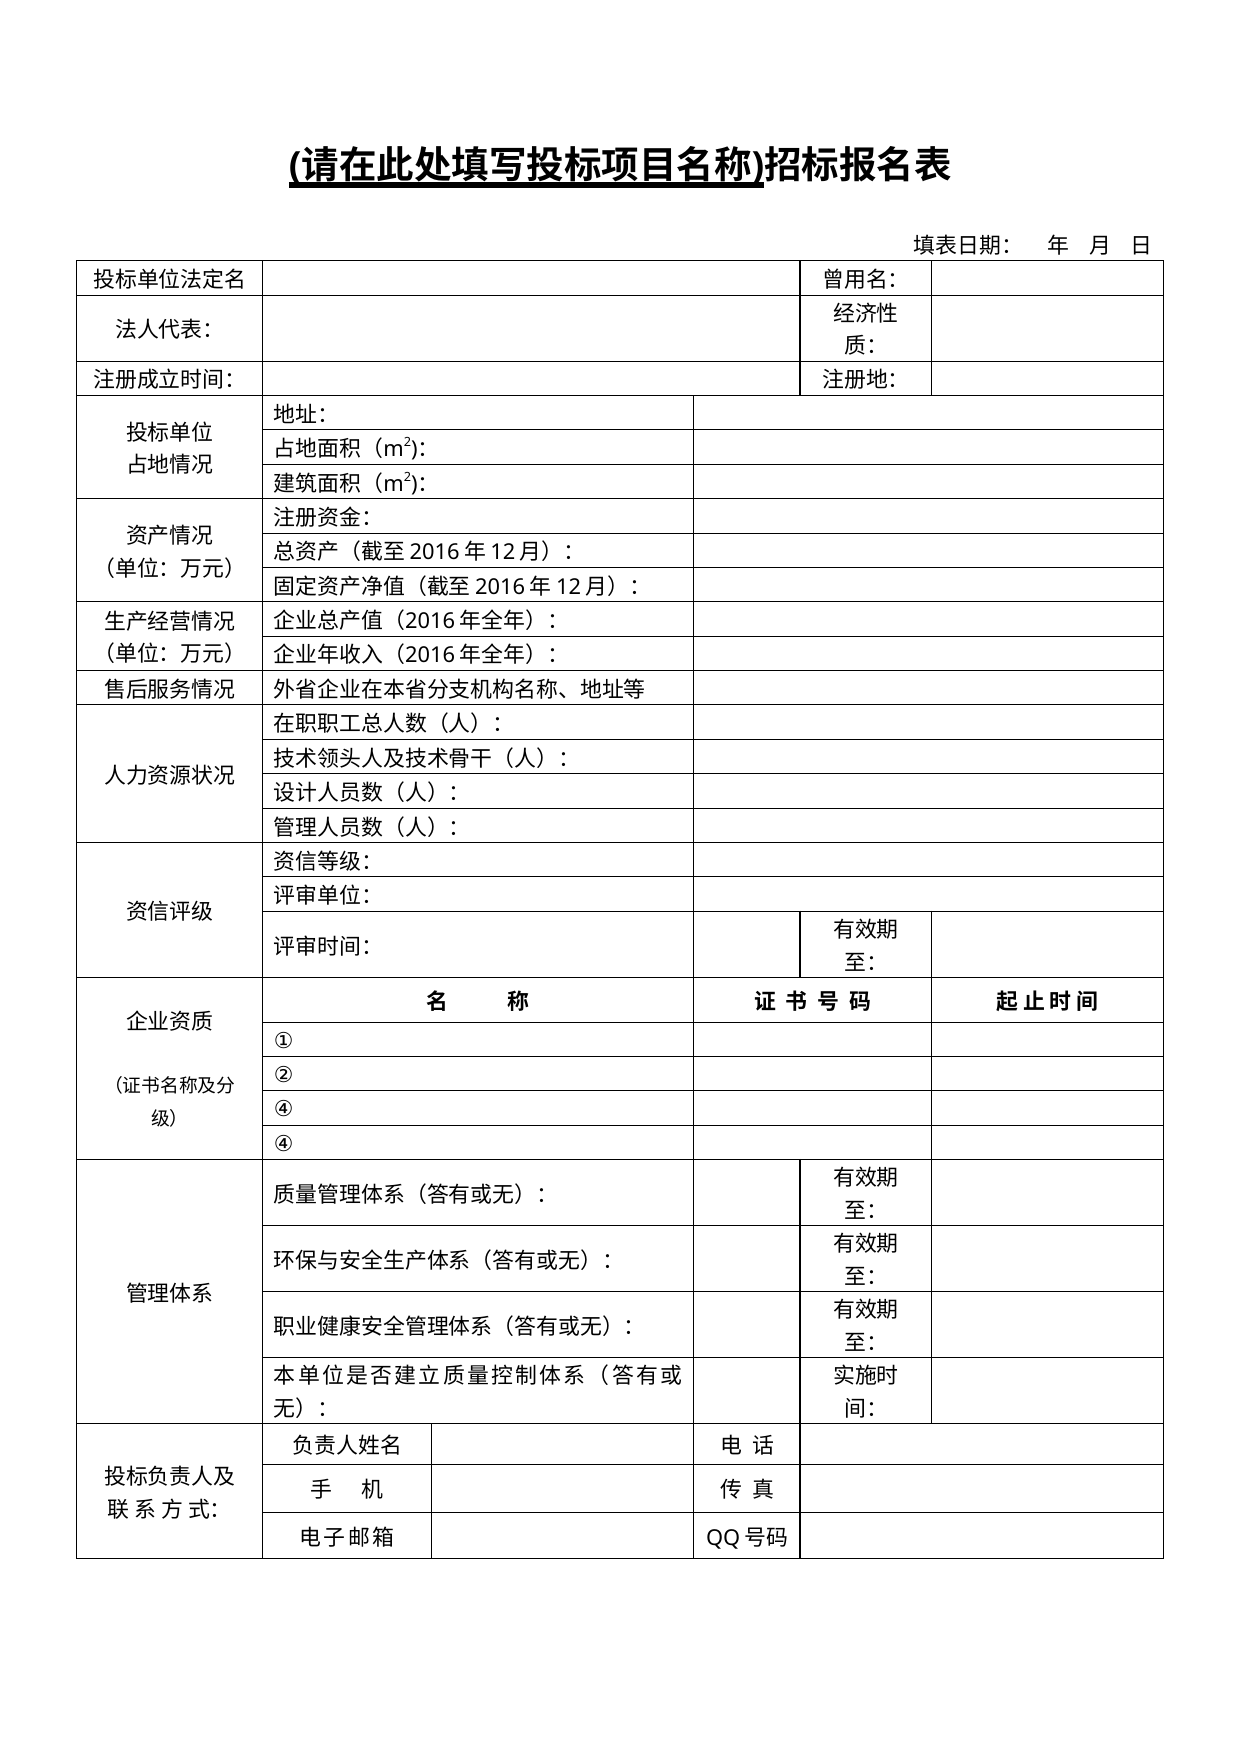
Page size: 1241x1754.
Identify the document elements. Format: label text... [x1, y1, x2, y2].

table_cell 注册资金： [263, 499, 693, 532]
table_cell [263, 261, 799, 294]
table_cell 管理人员数（人）： [263, 809, 693, 842]
table_cell 资信等级： [263, 843, 693, 876]
table_cell [932, 1292, 1163, 1357]
table_cell [694, 1226, 799, 1291]
table_cell 人力资源状况 [77, 705, 262, 842]
table_cell 负责人姓名 [263, 1424, 431, 1464]
table_cell [694, 499, 1163, 532]
table_cell [694, 740, 1163, 773]
table_cell 投标负责人及 联 系 方 式： [77, 1424, 262, 1558]
table_header (请在此处填写投标项目名称)招标报名表 填表日期： 年 月 日 [77, 105, 1163, 260]
table_cell 生产经营情况 （单位：万元） [77, 602, 262, 670]
table_cell 有效期至： [801, 1226, 931, 1291]
table_cell 电 话 [694, 1424, 799, 1464]
table_cell [932, 362, 1163, 395]
table_cell 名 称 [263, 978, 693, 1022]
table_cell QQ号码 [694, 1513, 799, 1558]
table_cell [432, 1424, 693, 1464]
table_cell [801, 1513, 1163, 1558]
table_cell [801, 1424, 1163, 1464]
table_cell [263, 1023, 693, 1056]
table_cell [694, 705, 1163, 739]
table_cell [932, 912, 1163, 977]
table_cell [932, 296, 1163, 361]
table_cell ② [263, 1057, 693, 1090]
table_cell [932, 1226, 1163, 1291]
table_cell 资信评级 [77, 843, 262, 977]
table_cell [694, 637, 1163, 670]
table_cell [432, 1513, 693, 1558]
table_cell [694, 1358, 799, 1423]
table_cell 总资产（截至2016年12月）： [263, 534, 693, 567]
table_cell 有效期至： [801, 1292, 931, 1357]
table_cell [694, 602, 1163, 636]
table_cell [694, 912, 799, 977]
table_cell 评审单位： [263, 877, 693, 911]
table_cell [932, 1358, 1163, 1423]
table_cell [694, 1126, 931, 1159]
table_cell 在职职工总人数（人）： [263, 705, 693, 739]
table_cell 注册成立时间： [77, 362, 262, 395]
table_cell 评审时间： [263, 912, 693, 977]
table_cell 设计人员数（人）： [263, 774, 693, 807]
table_cell 起 止 时 间 [932, 978, 1163, 1022]
table_cell 法人代表： [77, 296, 262, 361]
table_cell 经济性质： [801, 296, 931, 361]
table_cell 企业年收入（2016年全年）： [263, 637, 693, 670]
table_cell [694, 568, 1163, 601]
table_cell [694, 1160, 799, 1225]
table_cell 地址： [263, 396, 693, 429]
table_cell [263, 296, 799, 361]
table_cell 实施时间： [801, 1358, 931, 1423]
table_cell [694, 1057, 931, 1090]
table_cell [263, 362, 799, 395]
table_cell 企业总产值（2016年全年）： [263, 602, 693, 636]
table_cell 占地面积（m2)： [263, 430, 693, 464]
table_cell [694, 877, 1163, 911]
table_cell [932, 1023, 1163, 1056]
table_cell [932, 1160, 1163, 1225]
table_cell 管理体系 [77, 1160, 262, 1423]
table_cell [694, 1292, 799, 1357]
table_cell [694, 809, 1163, 842]
table_cell [932, 1091, 1163, 1124]
table_cell [801, 1465, 1163, 1512]
table_cell [694, 396, 1163, 429]
table_cell [263, 1091, 693, 1124]
table_cell 外省企业在本省分支机构名称、地址等 [263, 671, 693, 704]
table_cell 资产情况 （单位：万元） [77, 499, 262, 601]
table_cell [694, 774, 1163, 807]
table_cell [432, 1465, 693, 1512]
table_cell [694, 843, 1163, 876]
table_cell [932, 1057, 1163, 1090]
table_cell 有效期至： [801, 1160, 931, 1225]
table_cell 环保与安全生产体系（答有或无）： [263, 1226, 693, 1291]
table_cell 技术领头人及技术骨干（人）： [263, 740, 693, 773]
table_cell ④ [263, 1126, 693, 1159]
table_cell 传 真 [694, 1465, 799, 1512]
table_cell 本单位是否建立质量控制体系（答有或无）： [263, 1358, 693, 1423]
table_cell [932, 261, 1163, 294]
table_cell [932, 1126, 1163, 1159]
table_cell [694, 1091, 931, 1124]
table_cell 固定资产净值（截至2016年12月）： [263, 568, 693, 601]
table_cell [694, 430, 1163, 464]
table_cell 投标单位法定名 [77, 261, 262, 294]
table_cell [694, 1023, 931, 1056]
table_cell 职业健康安全管理体系（答有或无）： [263, 1292, 693, 1357]
table_cell 企业资质 （证书名称及分级） [77, 978, 262, 1159]
table_cell 有效期至： [801, 912, 931, 977]
table_cell 投标单位 占地情况 [77, 396, 262, 498]
table_cell 注册地： [801, 362, 931, 395]
table_cell 售后服务情况 [77, 671, 262, 704]
table_cell 手 机 [263, 1465, 431, 1512]
table_cell 电子邮箱 [263, 1513, 431, 1558]
table_cell 曾用名： [801, 261, 931, 294]
table_cell [694, 534, 1163, 567]
table_cell [694, 465, 1163, 498]
table_cell 证 书 号 码 [694, 978, 931, 1022]
table_cell [694, 671, 1163, 704]
table_cell 质量管理体系（答有或无）： [263, 1160, 693, 1225]
table_cell 建筑面积（m2)： [263, 465, 693, 498]
